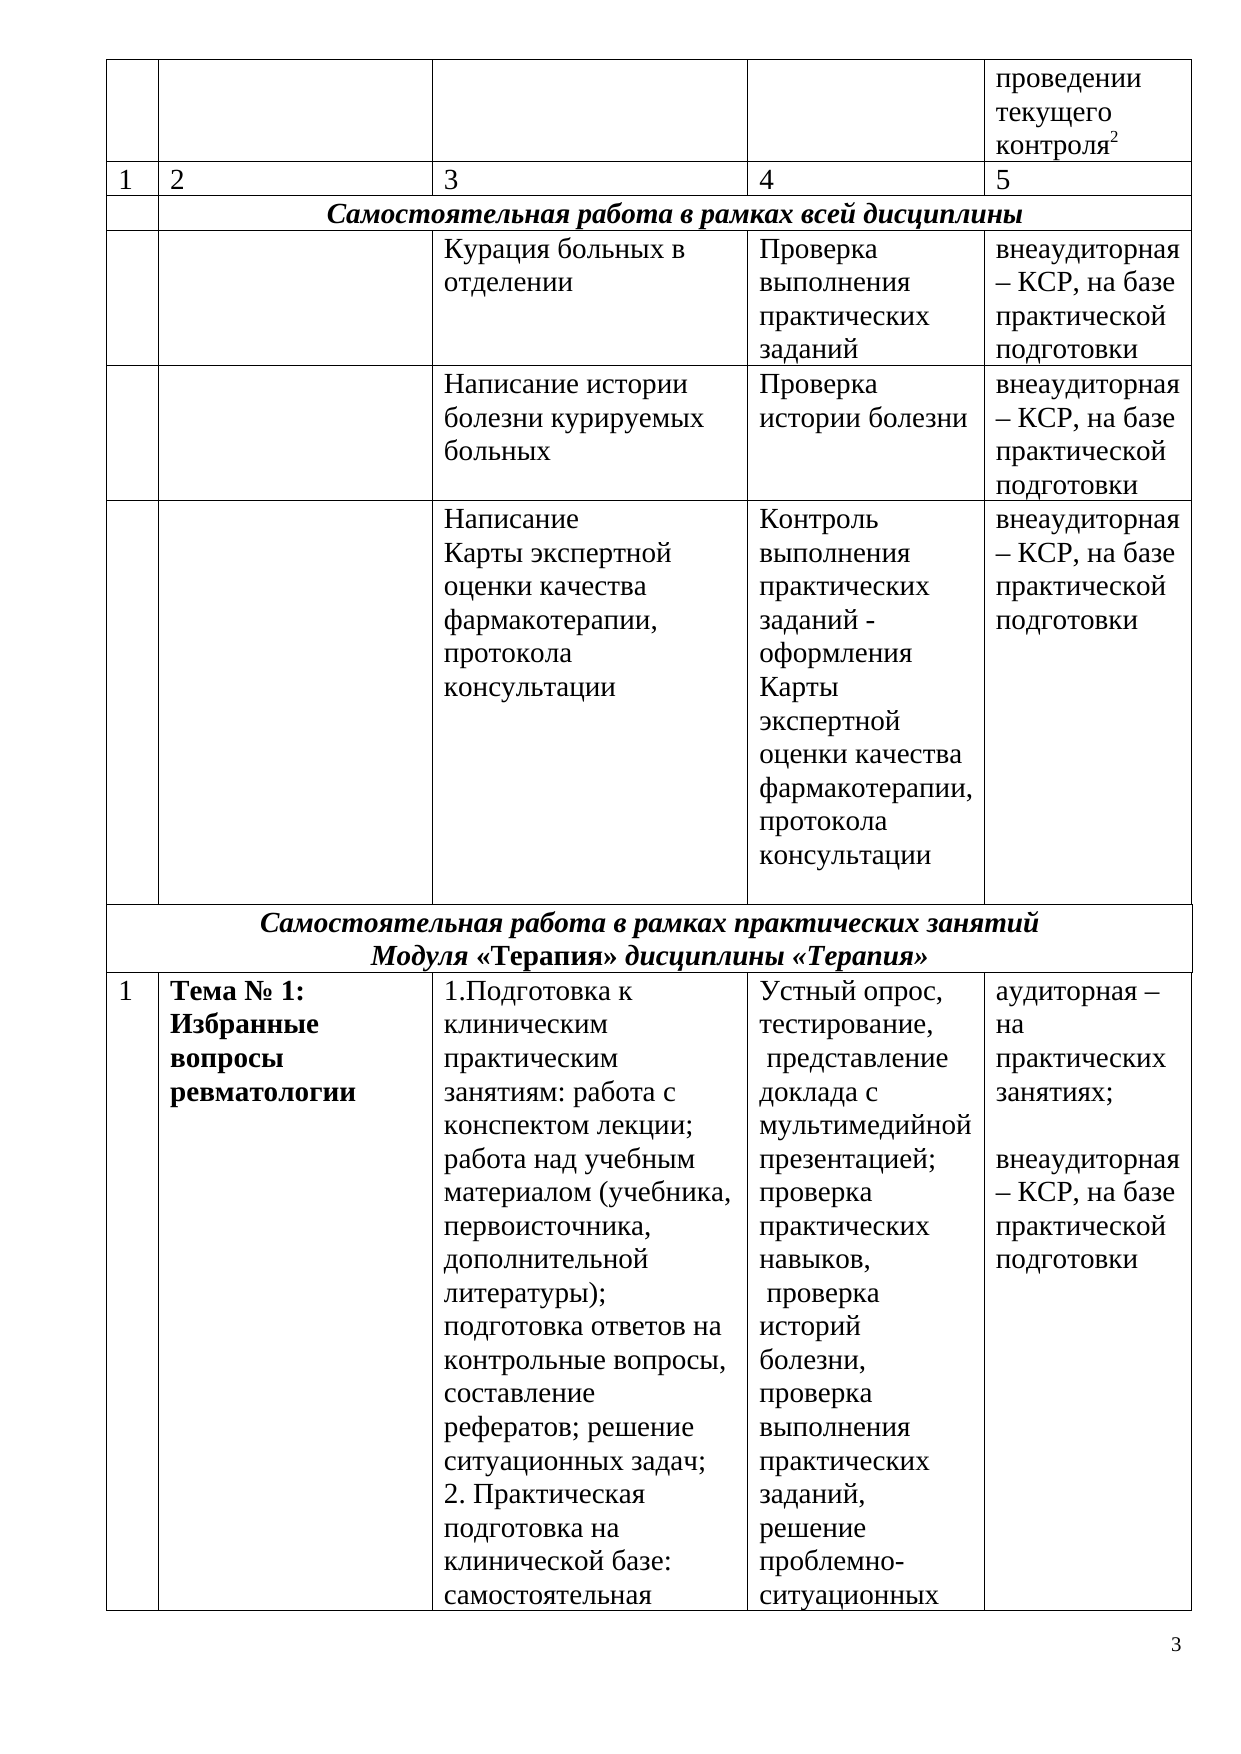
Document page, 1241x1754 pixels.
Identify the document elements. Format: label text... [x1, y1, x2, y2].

table_cell 3 [433, 162, 747, 195]
table_cell Проверка выполнения практических заданий [748, 231, 984, 365]
table_cell Курация больных в отделении [433, 231, 747, 365]
table_cell [159, 501, 432, 904]
table_cell 1 [107, 973, 158, 1610]
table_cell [159, 973, 432, 1610]
table_cell Написание Карты экспертной оценки качества фармакотерапии, протокола консультации [433, 501, 747, 904]
table_cell внеаудиторная – КСР, на базе практической подготовки [985, 231, 1191, 365]
table_cell 4 [748, 162, 984, 195]
table_cell Контроль выполнения практических заданий - оформления Карты экспертной оценки качества фармакотерапии, протокола консультации [748, 501, 984, 904]
table_cell 1 [107, 162, 158, 195]
table_cell 2 [159, 162, 432, 195]
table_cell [433, 973, 747, 1610]
table_header № [107, 60, 158, 161]
table_cell [107, 196, 158, 230]
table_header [433, 60, 747, 161]
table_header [159, 60, 432, 161]
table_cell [985, 973, 1191, 1610]
table_cell Самостоятельная работа в рамках всей дисциплины [159, 196, 1191, 230]
table_cell [107, 366, 158, 500]
table_cell [159, 366, 432, 500]
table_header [985, 60, 1191, 161]
table_cell Самостоятельная работа в рамках практических занятий Модуля «Терапия» дисциплины «Терапия» [107, 905, 1192, 972]
table_cell Проверка истории болезни [748, 366, 984, 500]
table_cell [107, 501, 158, 904]
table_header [748, 60, 984, 161]
table_cell [159, 231, 432, 365]
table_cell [748, 973, 984, 1610]
table_cell Написание истории болезни курируемых больных [433, 366, 747, 500]
table_cell [107, 231, 158, 365]
table_cell 5 [985, 162, 1191, 195]
table_cell внеаудиторная – КСР, на базе практической подготовки [985, 501, 1191, 904]
table_cell внеаудиторная – КСР, на базе практической подготовки [985, 366, 1191, 500]
